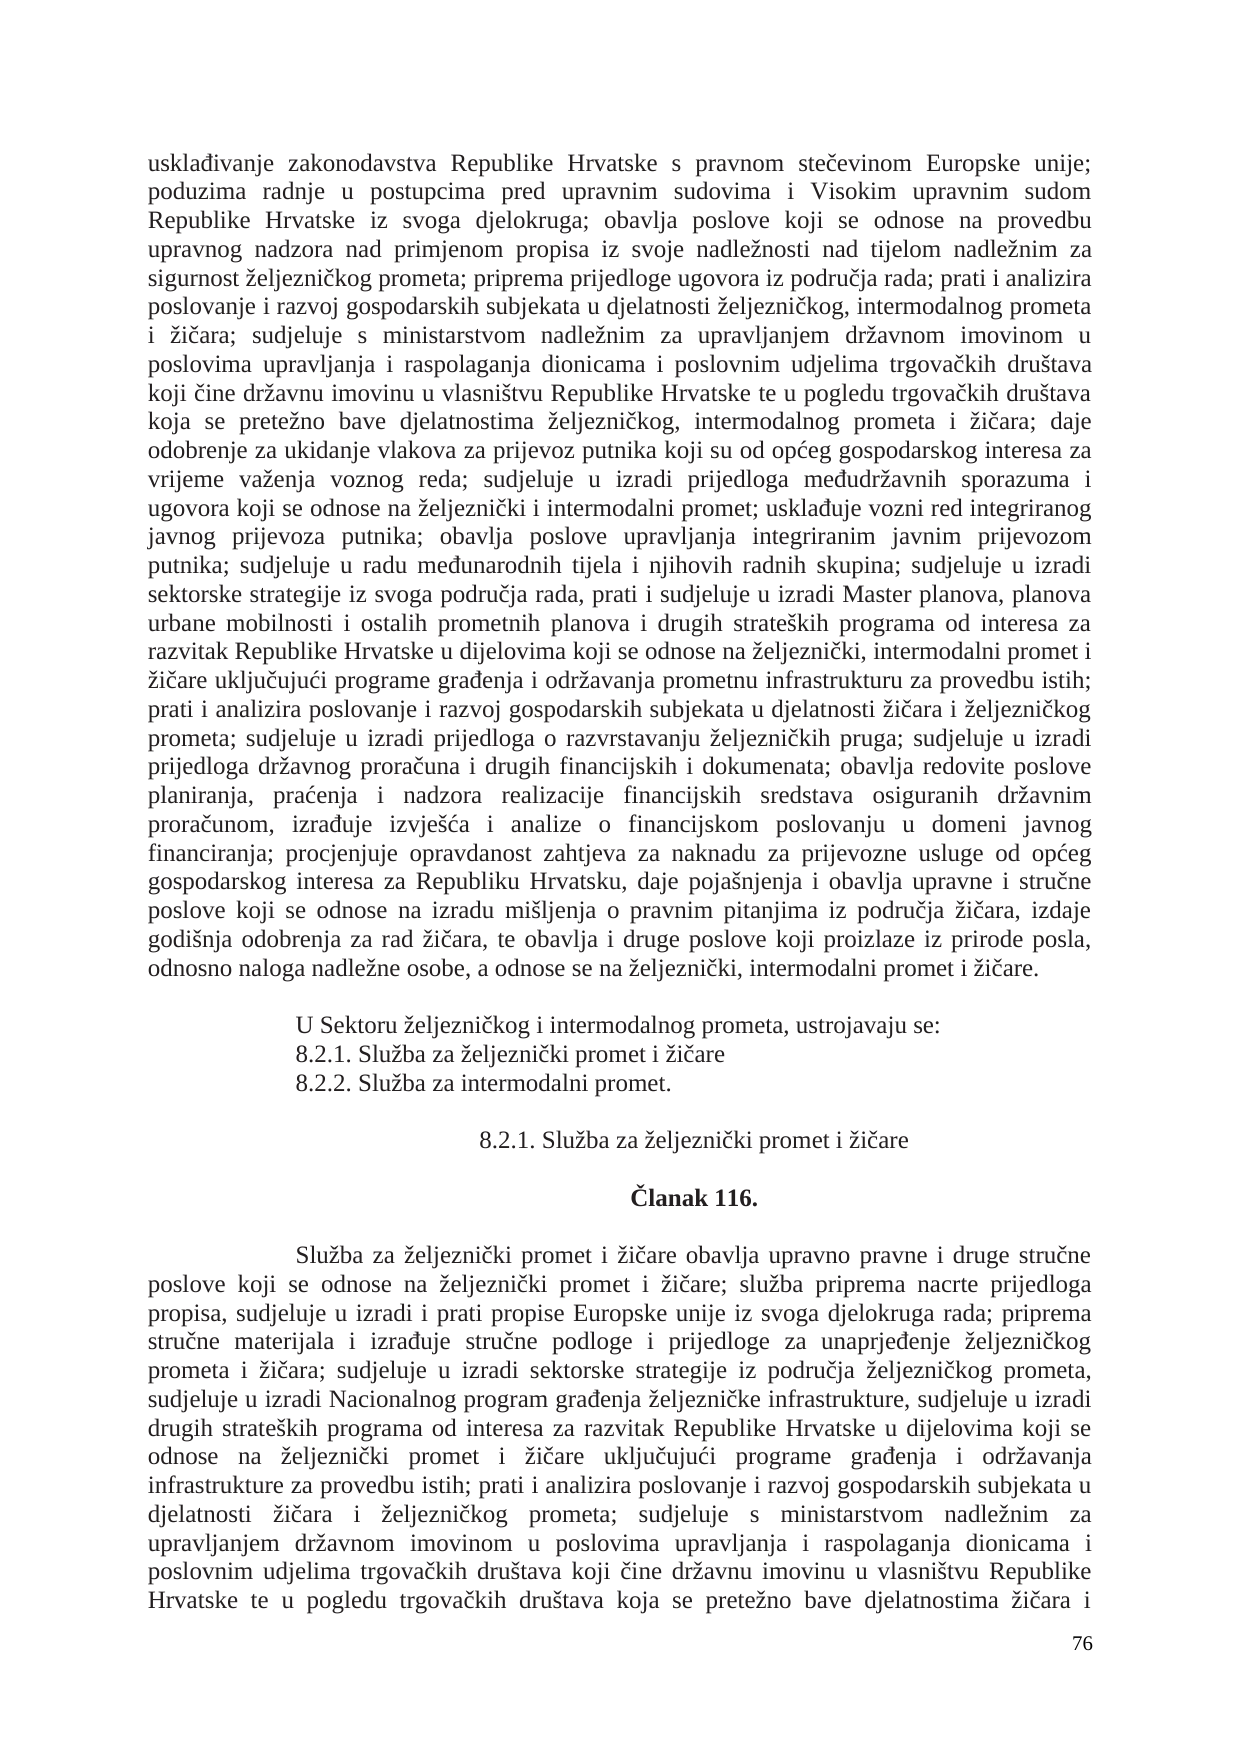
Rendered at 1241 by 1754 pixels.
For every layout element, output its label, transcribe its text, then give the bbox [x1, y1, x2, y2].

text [148, 1240, 1092, 1614]
text 8.2.1. Služba za željeznički promet i žičare [148, 1125, 1092, 1154]
text U Sektoru željezničkog i intermodalnog prometa, ustrojavaju se: [148, 1010, 1092, 1039]
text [148, 148, 1092, 981]
text Članak 116. [148, 1183, 1092, 1211]
text 8.2.1. Služba za željeznički promet i žičare [148, 1039, 1092, 1068]
text 8.2.2. Služba za intermodalni promet. [148, 1068, 1092, 1096]
